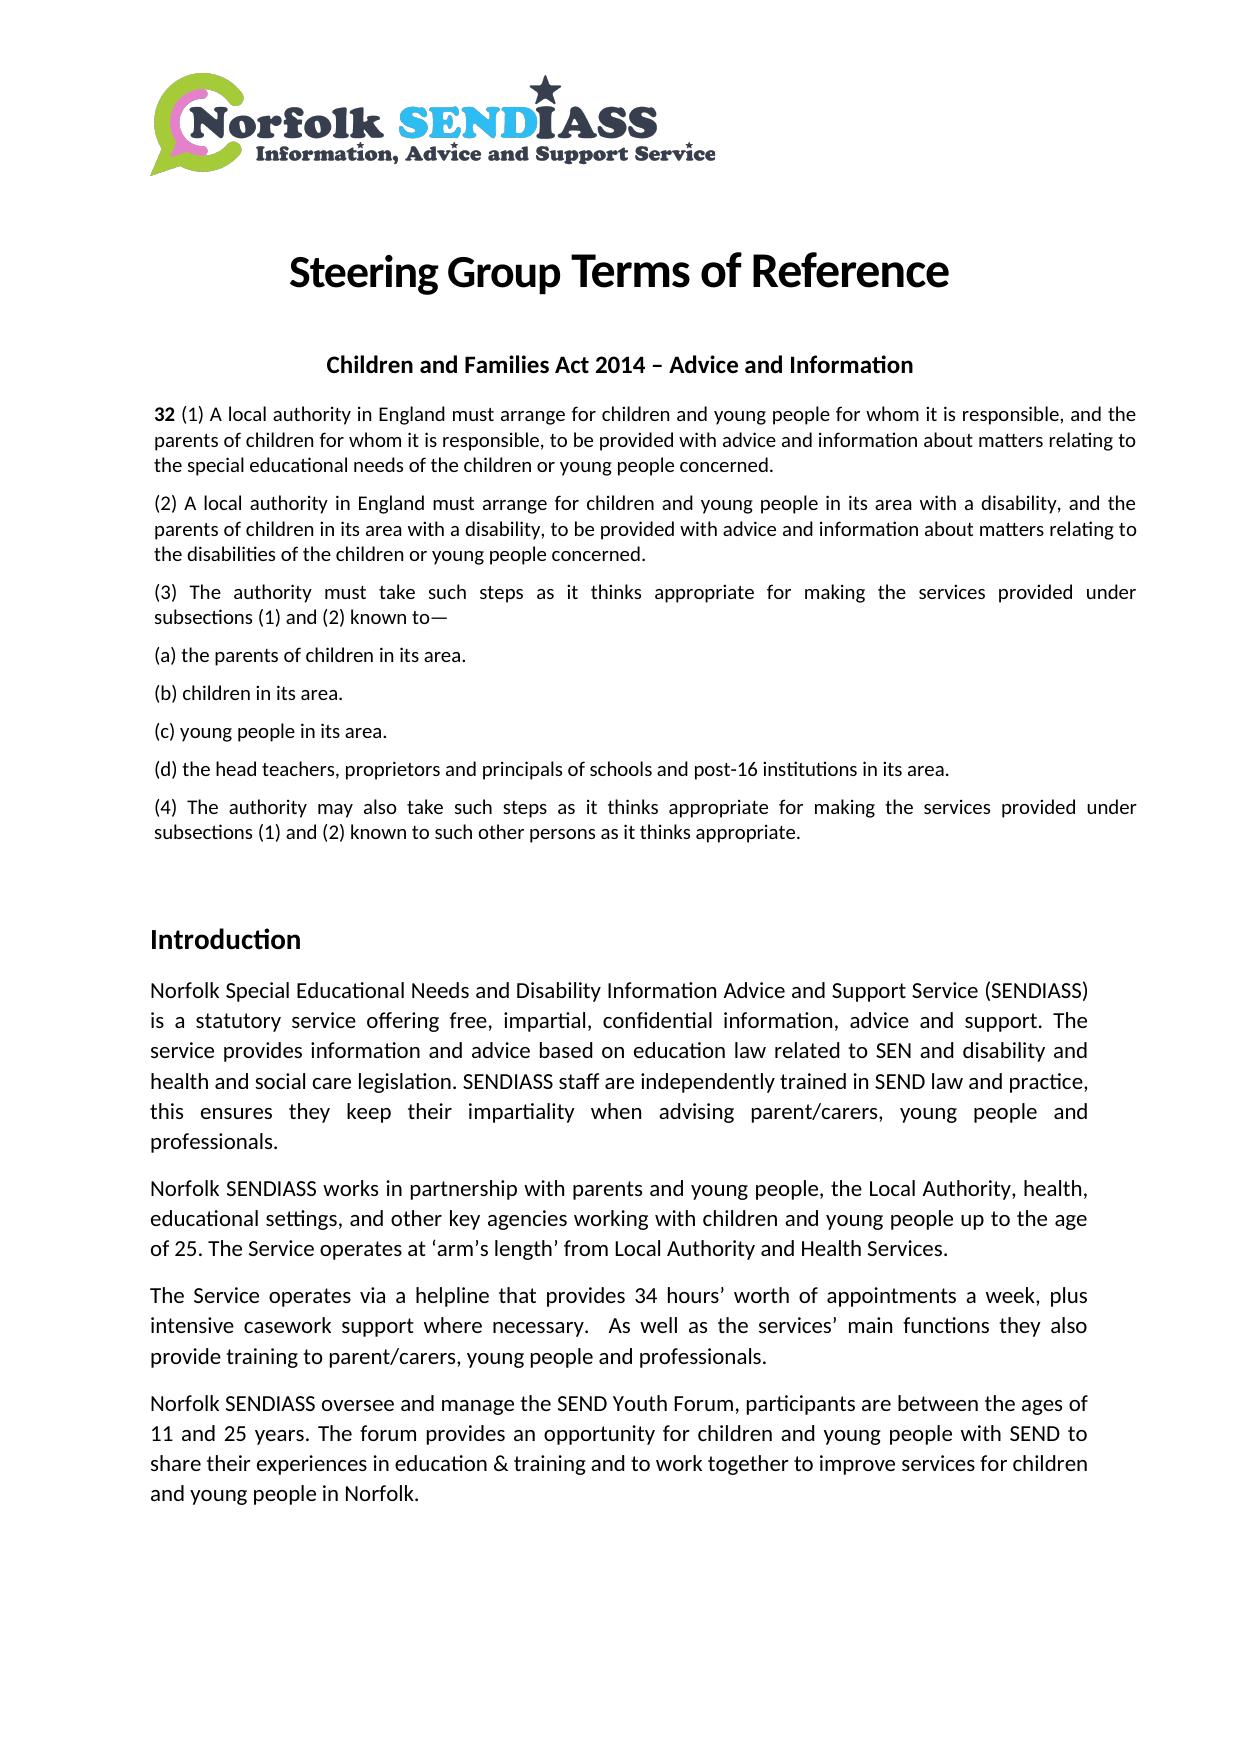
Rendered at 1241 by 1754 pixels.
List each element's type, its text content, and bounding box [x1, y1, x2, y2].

text The Service operates via a helpline that provides 34 hours’ worth of appointments a week, plus intensive casework support where necessary. As well as the services’ main functions they also provide training to parent/carers, young people and professionals. [150, 1281, 1090, 1370]
title Steering Group Terms of Reference [150, 238, 1090, 299]
text Introduction [150, 399, 1090, 957]
text Norfolk SENDIASS oversee and manage the SEND Youth Forum, participants are between the ages of 11 and 25 years. The forum provides an opportunity for children and young people with SEND to share their experiences in education & training and to work together to improve services for children and young people in Norfolk. [150, 1389, 1090, 1507]
text Children and Families Act 2014 – Advice and Information [150, 349, 1090, 379]
text Norfolk SENDIASS works in partnership with parents and young people, the Local Authority, health, educational settings, and other key agencies working with children and young people up to the age of 25. The Service operates at ‘arm’s length’ from Local Authority and Health Services. [150, 1174, 1090, 1263]
picture [150, 73, 716, 176]
text Norfolk Special Educational Needs and Disability Information Advice and Support Service (SENDIASS) is a statutory service offering free, impartial, confidential information, advice and support. The service provides information and advice based on education law related to SEN and disability and health and social care legislation. SENDIASS staff are independently trained in SEND law and practice, this ensures they keep their impartiality when advising parent/carers, young people and professionals. [150, 976, 1090, 1155]
